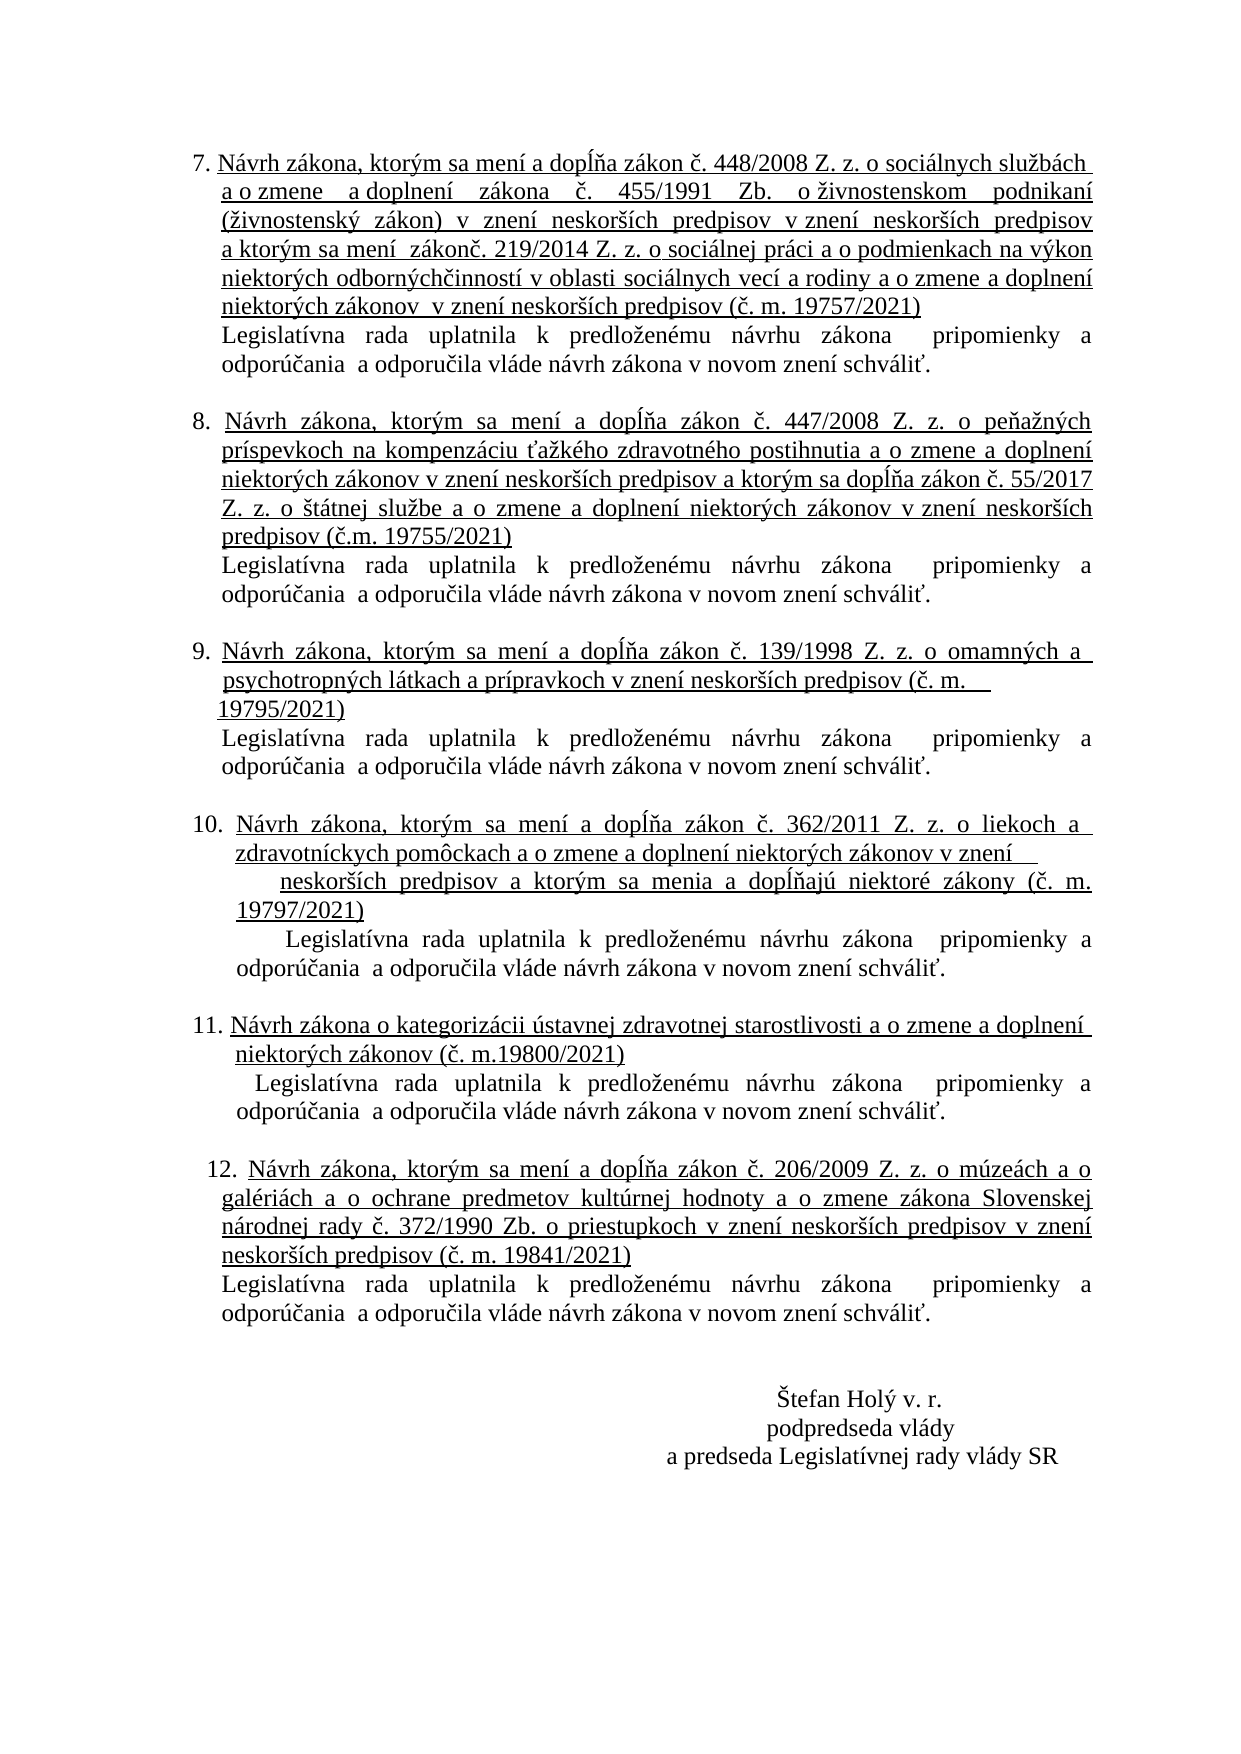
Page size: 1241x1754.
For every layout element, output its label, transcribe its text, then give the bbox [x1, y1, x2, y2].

text podpredseda vlády [148, 1413, 1093, 1441]
text Legislatívna rada uplatnila k predloženému návrhu zákona pripomienky a odporúčania a odporučila vláde návrh zákona v novom znení schváliť. [192, 924, 1093, 981]
text 8. Návrh zákona, ktorým sa mení a dopĺňa zákon č. 447/2008 Z. z. o peňažných príspevkoch na kompenzáciu ťažkého zdravotného postihnutia a o zmene a doplnení niektorých zákonov v znení neskorších predpisov a ktorým sa dopĺňa zákon č. 55/2017 Z. z. o štátnej službe a o zmene a doplnení niektorých zákonov v znení neskorších predpisov (č.m. 19755/2021) [192, 406, 1093, 550]
text 7. Návrh zákona, ktorým sa mení a dopĺňa zákon č. 448/2008 Z. z. o sociálnych službách a o zmene a doplnení zákona č. 455/1991 Zb. o živnostenskom podnikaní (živnostenský zákon) v znení neskorších predpisov v znení neskorších predpisov a ktorým sa mení zákonč. 219/2014 Z. z. o sociálnej práci a o podmienkach na výkon niektorých odbornýchčinností v oblasti sociálnych vecí a rodiny a o zmene a doplnení niektorých zákonov v znení neskorších predpisov (č. m. 19757/2021) [192, 148, 1093, 320]
text Legislatívna rada uplatnila k predloženému návrhu zákona pripomienky a odporúčania a odporučila vláde návrh zákona v novom znení schváliť. [221, 320, 1093, 378]
text 12. Návrh zákona, ktorým sa mení a dopĺňa zákon č. 206/2009 Z. z. o múzeách a o galériách a o ochrane predmetov kultúrnej hodnoty a o zmene zákona Slovenskej národnej rady č. 372/1990 Zb. o priestupkoch v znení neskorších predpisov v znení neskorších predpisov (č. m. 19841/2021) [148, 1154, 1093, 1269]
text neskorších predpisov a ktorým sa menia a dopĺňajú niektoré zákony (č. m. 19797/2021) [192, 866, 1093, 924]
text 19795/2021) [148, 694, 1093, 723]
text 11. Návrh zákona o kategorizácii ústavnej zdravotnej starostlivosti a o zmene a doplnení niektorých zákonov (č. m.19800/2021) [148, 1010, 1093, 1068]
text 9. Návrh zákona, ktorým sa mení a dopĺňa zákon č. 139/1998 Z. z. o omamných a psychotropných látkach a prípravkoch v znení neskorších predpisov (č. m. [148, 636, 1093, 694]
text Legislatívna rada uplatnila k predloženému návrhu zákona pripomienky a odporúčania a odporučila vláde návrh zákona v novom znení schváliť. [221, 723, 1093, 780]
text Štefan Holý v. r. [223, 1384, 1093, 1413]
text Legislatívna rada uplatnila k predloženému návrhu zákona pripomienky a odporúčania a odporučila vláde návrh zákona v novom znení schváliť. [221, 1068, 1093, 1125]
text 10. Návrh zákona, ktorým sa mení a dopĺňa zákon č. 362/2011 Z. z. o liekoch a zdravotníckych pomôckach a o zmene a doplnení niektorých zákonov v znení [148, 809, 1093, 866]
text Legislatívna rada uplatnila k predloženému návrhu zákona pripomienky a odporúčania a odporučila vláde návrh zákona v novom znení schváliť. [221, 1269, 1093, 1326]
text Legislatívna rada uplatnila k predloženému návrhu zákona pripomienky a odporúčania a odporučila vláde návrh zákona v novom znení schváliť. [221, 550, 1093, 608]
text a predseda Legislatívnej rady vlády SR [148, 1441, 1093, 1470]
